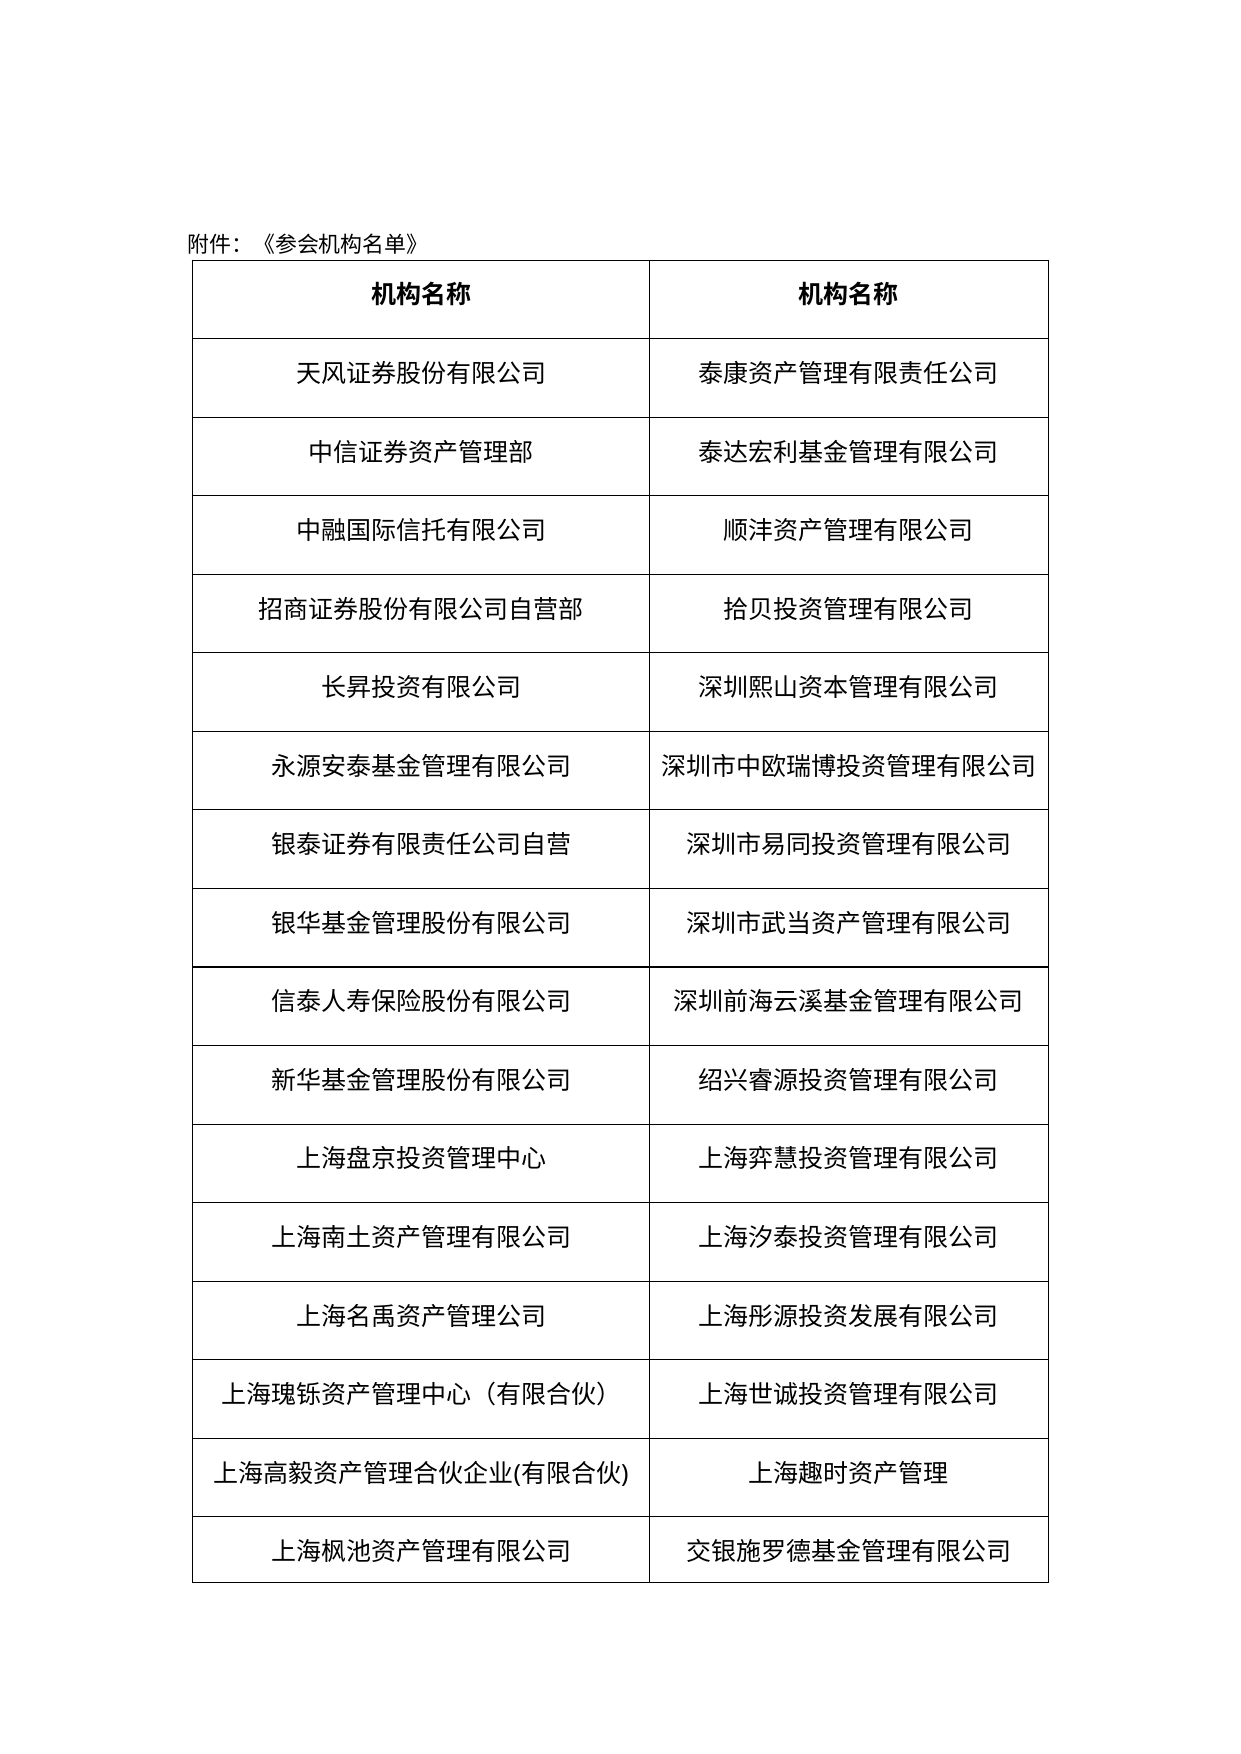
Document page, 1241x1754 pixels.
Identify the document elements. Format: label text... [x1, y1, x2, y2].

table_cell 上海盘京投资管理中心 [193, 1125, 649, 1202]
table_cell 银泰证券有限责任公司自营 [193, 810, 649, 888]
table_cell 上海汐泰投资管理有限公司 [650, 1203, 1048, 1281]
table_cell 上海枫池资产管理有限公司 [193, 1517, 649, 1582]
table_header 机构名称 [193, 261, 649, 338]
table_cell 上海世诚投资管理有限公司 [650, 1360, 1048, 1438]
table_cell 中融国际信托有限公司 [193, 496, 649, 574]
table_cell 天风证券股份有限公司 [193, 339, 649, 417]
table_cell 招商证券股份有限公司自营部 [193, 575, 649, 652]
table_cell 泰达宏利基金管理有限公司 [650, 418, 1048, 495]
table_cell 泰康资产管理有限责任公司 [650, 339, 1048, 417]
table_cell 上海趣时资产管理 [650, 1439, 1048, 1516]
table_cell 深圳市武当资产管理有限公司 [650, 889, 1048, 966]
table_cell 新华基金管理股份有限公司 [193, 1046, 649, 1123]
table_cell 上海名禹资产管理公司 [193, 1282, 649, 1359]
table_cell 永源安泰基金管理有限公司 [193, 732, 649, 809]
table_cell 深圳市中欧瑞博投资管理有限公司 [650, 732, 1048, 809]
table_cell 拾贝投资管理有限公司 [650, 575, 1048, 652]
table_cell 交银施罗德基金管理有限公司 [650, 1517, 1048, 1582]
table_header 机构名称 [650, 261, 1048, 338]
table_cell 银华基金管理股份有限公司 [193, 889, 649, 966]
table_cell 深圳熙山资本管理有限公司 [650, 653, 1048, 731]
table_cell 上海瑰铄资产管理中心（有限合伙） [193, 1360, 649, 1438]
table_cell 绍兴睿源投资管理有限公司 [650, 1046, 1048, 1123]
table_cell 上海南土资产管理有限公司 [193, 1203, 649, 1281]
table_cell 深圳前海云溪基金管理有限公司 [650, 968, 1048, 1045]
table_cell 信泰人寿保险股份有限公司 [193, 968, 649, 1045]
table_cell 中信证券资产管理部 [193, 418, 649, 495]
table_cell 深圳市易同投资管理有限公司 [650, 810, 1048, 888]
table_cell 顺沣资产管理有限公司 [650, 496, 1048, 574]
table_cell 上海彤源投资发展有限公司 [650, 1282, 1048, 1359]
table_cell 上海高毅资产管理合伙企业(有限合伙) [193, 1439, 649, 1516]
table_cell 上海弈慧投资管理有限公司 [650, 1125, 1048, 1202]
table_cell 长昇投资有限公司 [193, 653, 649, 731]
text 附件：《参会机构名单》 [187, 227, 1053, 259]
